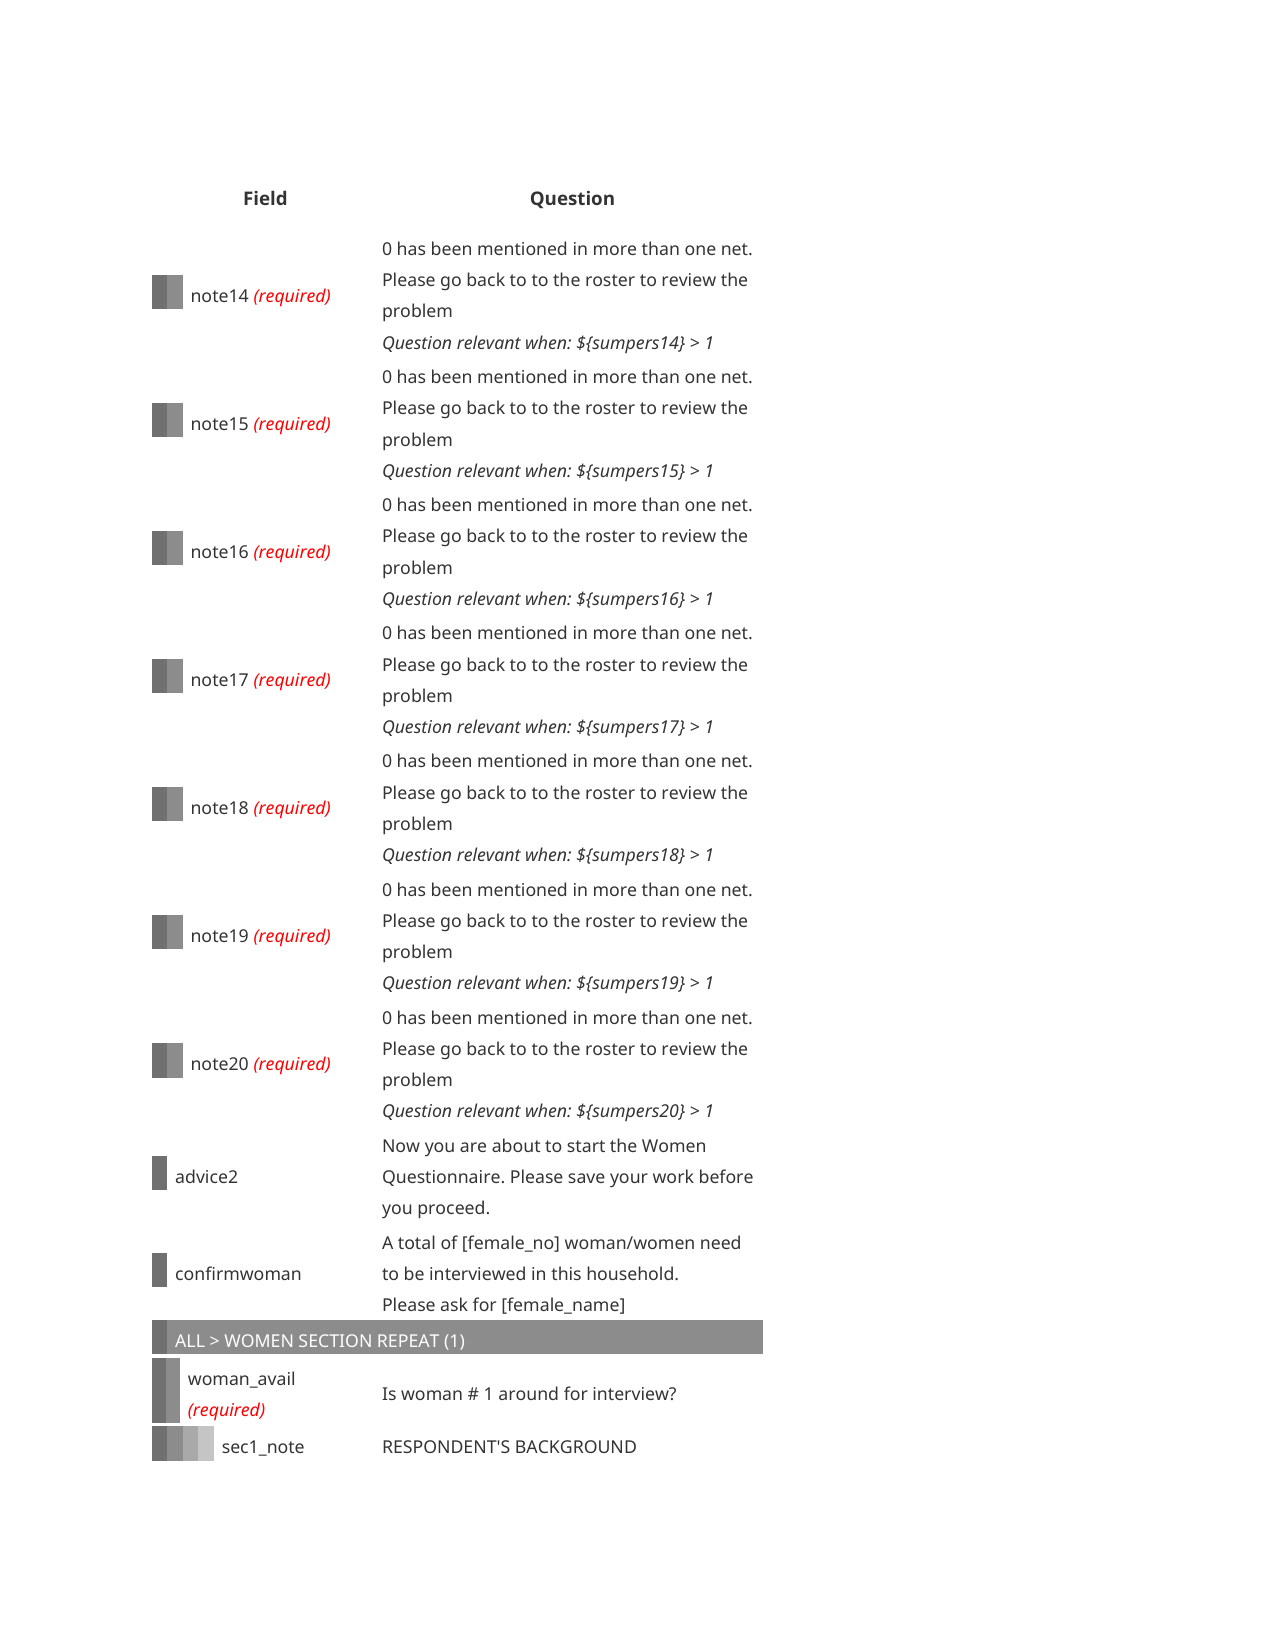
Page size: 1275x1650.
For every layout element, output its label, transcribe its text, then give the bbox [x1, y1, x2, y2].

table_cell [150, 228, 374, 356]
table_cell [150, 612, 374, 740]
table_cell 0 has been mentioned in more than one net. Please go back to to the roster to review the problem Question relevant when: ${sumpers15} > 1 [374, 356, 764, 484]
table_cell [150, 1425, 374, 1462]
table_cell 0 has been mentioned in more than one net. Please go back to to the roster to review the problem Question relevant when: ${sumpers17} > 1 [374, 612, 764, 740]
table_cell [150, 868, 374, 996]
table_cell 0 has been mentioned in more than one net. Please go back to to the roster to review the problem Question relevant when: ${sumpers18} > 1 [374, 740, 764, 868]
table_cell Is woman # 1 around for interview? [374, 1356, 764, 1425]
table_cell [150, 740, 374, 868]
table_header Field [150, 162, 374, 228]
table_cell Now you are about to start the Women Questionnaire. Please save your work before you proceed. [374, 1125, 764, 1221]
table_cell 0 has been mentioned in more than one net. Please go back to to the roster to review the problem Question relevant when: ${sumpers16} > 1 [374, 484, 764, 612]
table_cell [150, 996, 374, 1124]
table_cell 0 has been mentioned in more than one net. Please go back to to the roster to review the problem Question relevant when: ${sumpers20} > 1 [374, 996, 764, 1124]
table_cell 0 has been mentioned in more than one net. Please go back to to the roster to review the problem Question relevant when: ${sumpers14} > 1 [374, 228, 764, 356]
table_cell [150, 356, 374, 484]
table_cell [150, 1356, 374, 1425]
table_cell RESPONDENT'S BACKGROUND [374, 1425, 764, 1462]
table_cell [150, 1221, 374, 1318]
table_cell [150, 1125, 374, 1221]
table_cell 0 has been mentioned in more than one net. Please go back to to the roster to review the problem Question relevant when: ${sumpers19} > 1 [374, 868, 764, 996]
table_header Question [374, 162, 764, 228]
table_cell A total of [female_no] woman/women need to be interviewed in this household. Please ask for [female_name] [374, 1221, 764, 1318]
table_cell [150, 484, 374, 612]
